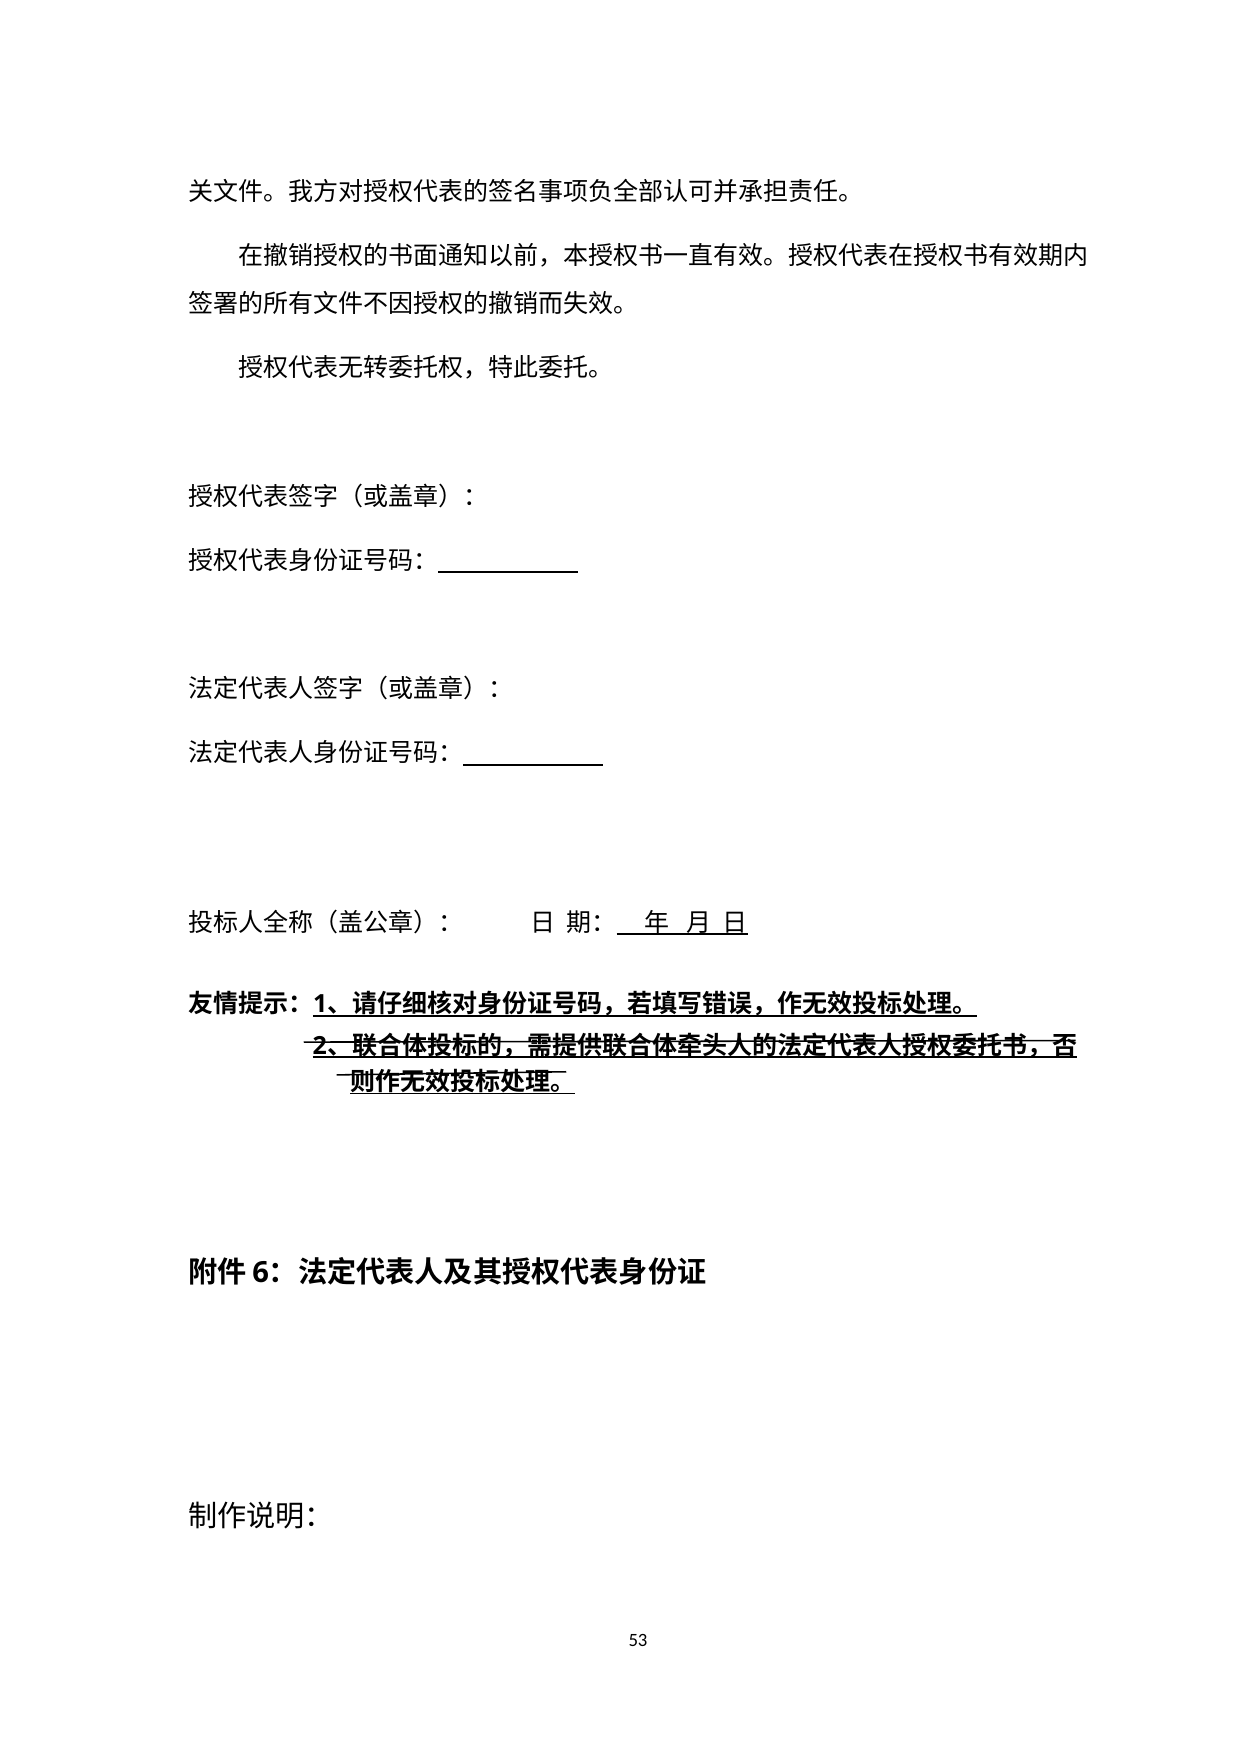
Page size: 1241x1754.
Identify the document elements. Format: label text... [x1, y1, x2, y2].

text 授权代表无转委托权，特此委托。 [188, 338, 1088, 386]
text 制作说明： [188, 1489, 1088, 1535]
text 在撤销授权的书面通知以前，本授权书一直有效。授权代表在授权书有效期内签署的所有文件不因授权的撤销而失效。 [188, 226, 1088, 322]
text 友情提示：1、请仔细核对身份证号码，若填写错误，作无效投标处理。 [188, 984, 1088, 1020]
text 授权代表签字（或盖章）： [188, 467, 1088, 514]
text 2、联合体投标的，需提供联合体牵头人的法定代表人授权委托书，否则作无效投标处理。 [312, 1025, 1088, 1098]
text 授权代表身份证号码： [188, 531, 1088, 579]
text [188, 162, 1088, 210]
text 法定代表人签字（或盖章）： [188, 659, 1088, 707]
text 附件6：法定代表人及其授权代表身份证 [188, 1246, 1088, 1292]
text 法定代表人身份证号码： [188, 723, 1088, 771]
text 投标人全称（盖公章）： 日 期： 年 月 日 [188, 893, 1088, 941]
